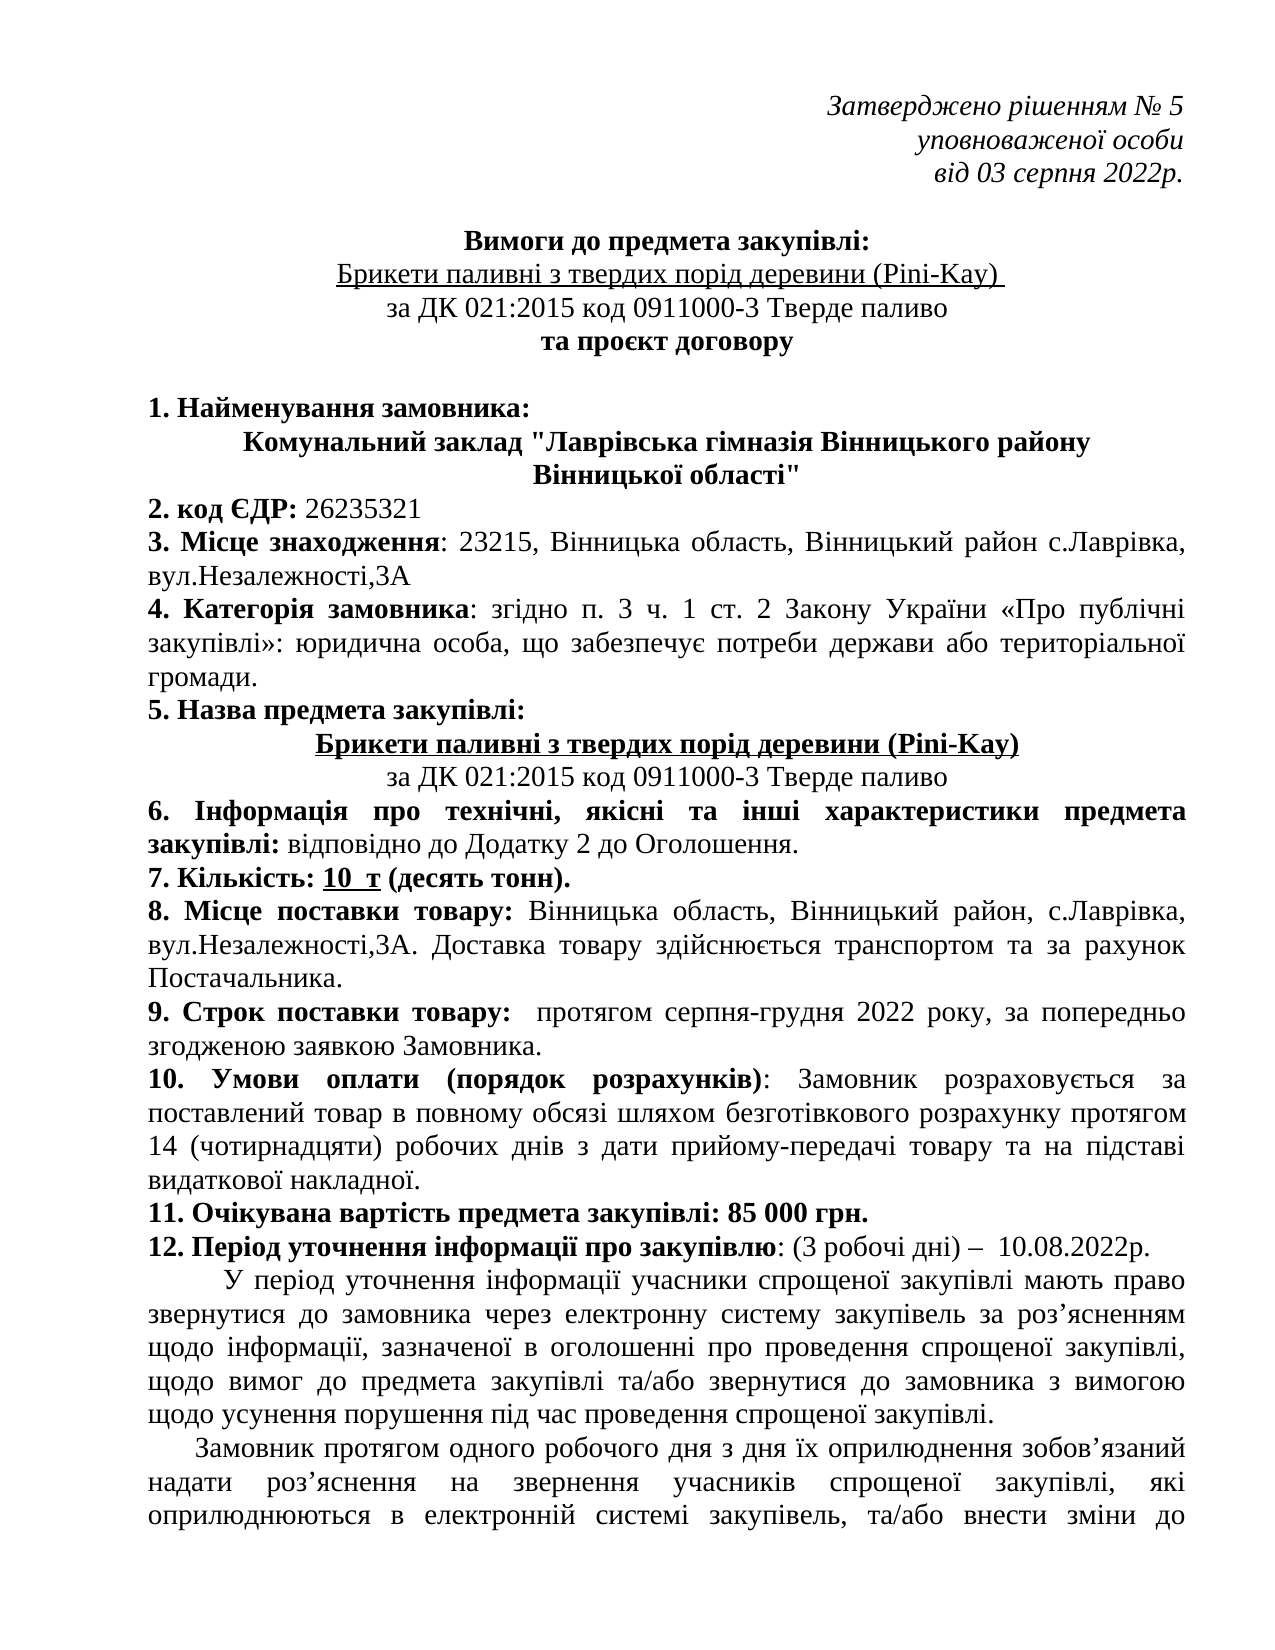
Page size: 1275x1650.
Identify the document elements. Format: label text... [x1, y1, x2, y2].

text У період уточнення інформації учасники спрощеної закупівлі мають право звернутися до замовника через електронну систему закупівель за роз’ясненням щодо інформації, зазначеної в оголошенні про проведення спрощеної закупівлі, щодо вимог до предмета закупівлі та/або звернутися до замовника з вимогою щодо усунення порушення під час проведення спрощеної закупівлі. [148, 1262, 1186, 1430]
text 11. Очікувана вартість предмета закупівлі: 85 000 грн. [148, 1195, 1186, 1229]
text 9. Строк поставки товару: протягом серпня-грудня 2022 року, за попередньо згодженою заявкою Замовника. [148, 994, 1186, 1061]
text 6. Інформація про технічні, якісні та інші характеристики предмета закупівлі: відповідно до Додатку 2 до Оголошення. [148, 793, 1186, 860]
text 4. Категорія замовника: згідно п. 3 ч. 1 ст. 2 Закону України «Про публічні закупівлі»: юридична особа, що забезпечує потреби держави або територіальної громади. [148, 592, 1186, 692]
text Брикети паливні з твердих порід деревини (Pini-Kay) [148, 256, 1186, 290]
text уповноваженої особи [148, 122, 1186, 156]
text 3. Місце знаходження: 23215, Вінницька область, Вінницький район с.Лаврівка, вул.Незалежності,3А [148, 524, 1186, 592]
text 5. Назва предмета закупівлі: [148, 692, 1186, 726]
text Затверджено рішенням № 5 [148, 88, 1186, 122]
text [148, 1430, 1186, 1531]
text 8. Місце поставки товару: Вінницька область, Вінницький район, с.Лаврівка, вул.Незалежності,3А. Доставка товару здійснюється транспортом та за рахунок Постачальника. [148, 893, 1186, 994]
text від 03 серпня 2022р. [148, 156, 1186, 189]
text 7. Кількість: 10 т (десять тонн). [148, 860, 1186, 893]
text Вінницької області" [148, 457, 1186, 491]
text Комунальний заклад "Лаврівська гімназія Вінницького району [148, 424, 1186, 457]
text Брикети паливні з твердих порід деревини (Pini-Kay) [148, 726, 1186, 759]
text 2. код ЄДР: 26235321 [148, 491, 1186, 524]
text та проєкт договору [148, 323, 1186, 357]
text Вимоги до предмета закупівлі: [148, 223, 1186, 256]
text 10. Умови оплати (порядок розрахунків): Замовник розраховується за поставлений товар в повному обсязі шляхом безготівкового розрахунку протягом 14 (чотирнадцяти) робочих днів з дати прийому-передачі товару та на підставі видаткової накладної. [148, 1061, 1186, 1195]
text 1. Найменування замовника: [375, 390, 1186, 424]
text за ДК 021:2015 код 0911000-3 Тверде паливо [148, 759, 1186, 793]
text 12. Період уточнення інформації про закупівлю: (3 робочі дні) – 10.08.2022р. [148, 1229, 1186, 1262]
text за ДК 021:2015 код 0911000-3 Тверде паливо [148, 290, 1186, 323]
